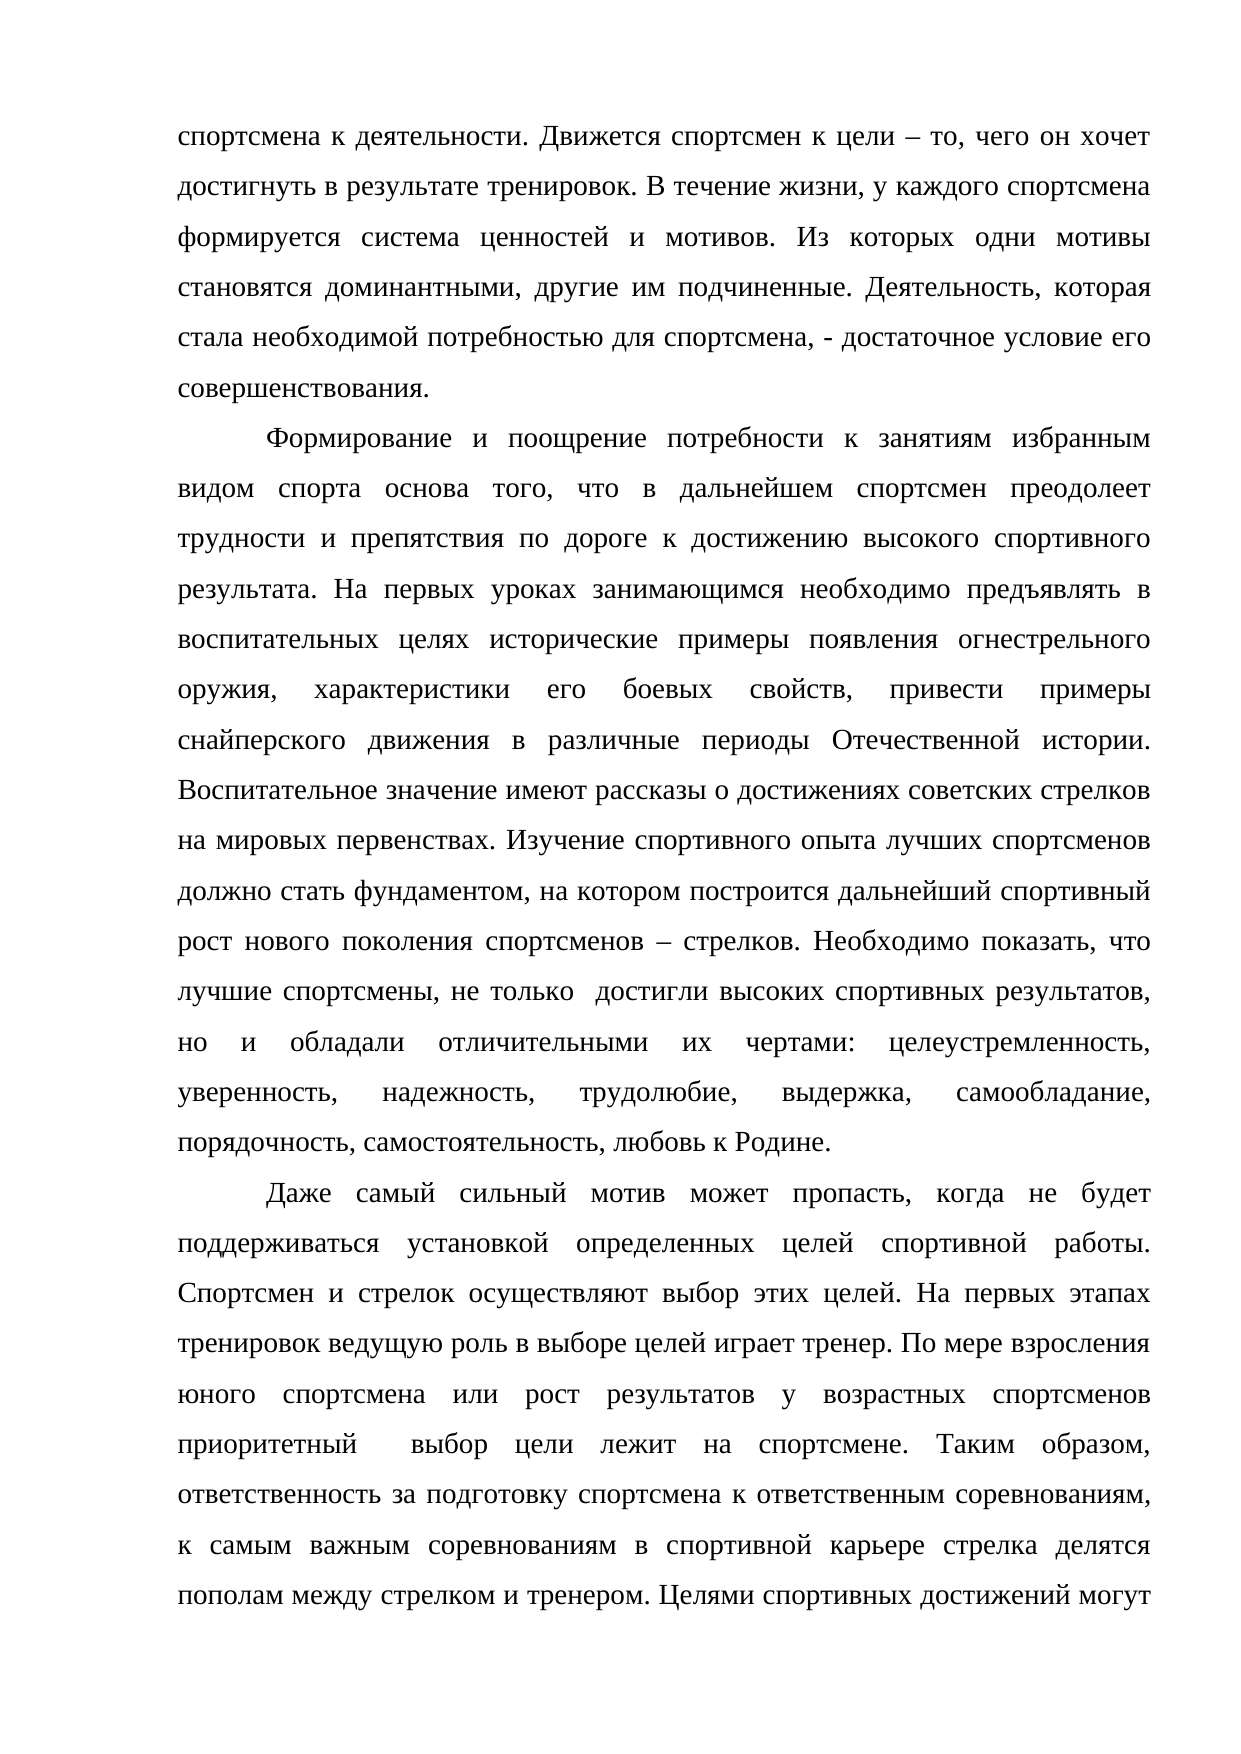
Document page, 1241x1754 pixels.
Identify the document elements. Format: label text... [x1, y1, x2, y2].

text Формирование и поощрение потребности к занятиям избранным видом спорта основа того, что в дальнейшем спортсмен преодолеет трудности и препятствия по дороге к достижению высокого спортивного результата. На первых уроках занимающимся необходимо предъявлять в воспитательных целях исторические примеры появления огнестрельного оружия, характеристики его боевых свойств, привести примеры снайперского движения в различные периоды Отечественной истории. Воспитательное значение имеют рассказы о достижениях советских стрелков на мировых первенствах. Изучение спортивного опыта лучших спортсменов должно стать фундаментом, на котором построится дальнейший спортивный рост нового поколения спортсменов – стрелков. Необходимо показать, что лучшие спортсмены, не только достигли высоких спортивных результатов, но и обладали отличительными их чертами: целеустремленность, уверенность, надежность, трудолюбие, выдержка, самообладание, порядочность, самостоятельность, любовь к Родине. [177, 420, 1152, 1158]
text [177, 118, 1152, 403]
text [177, 1175, 1152, 1611]
